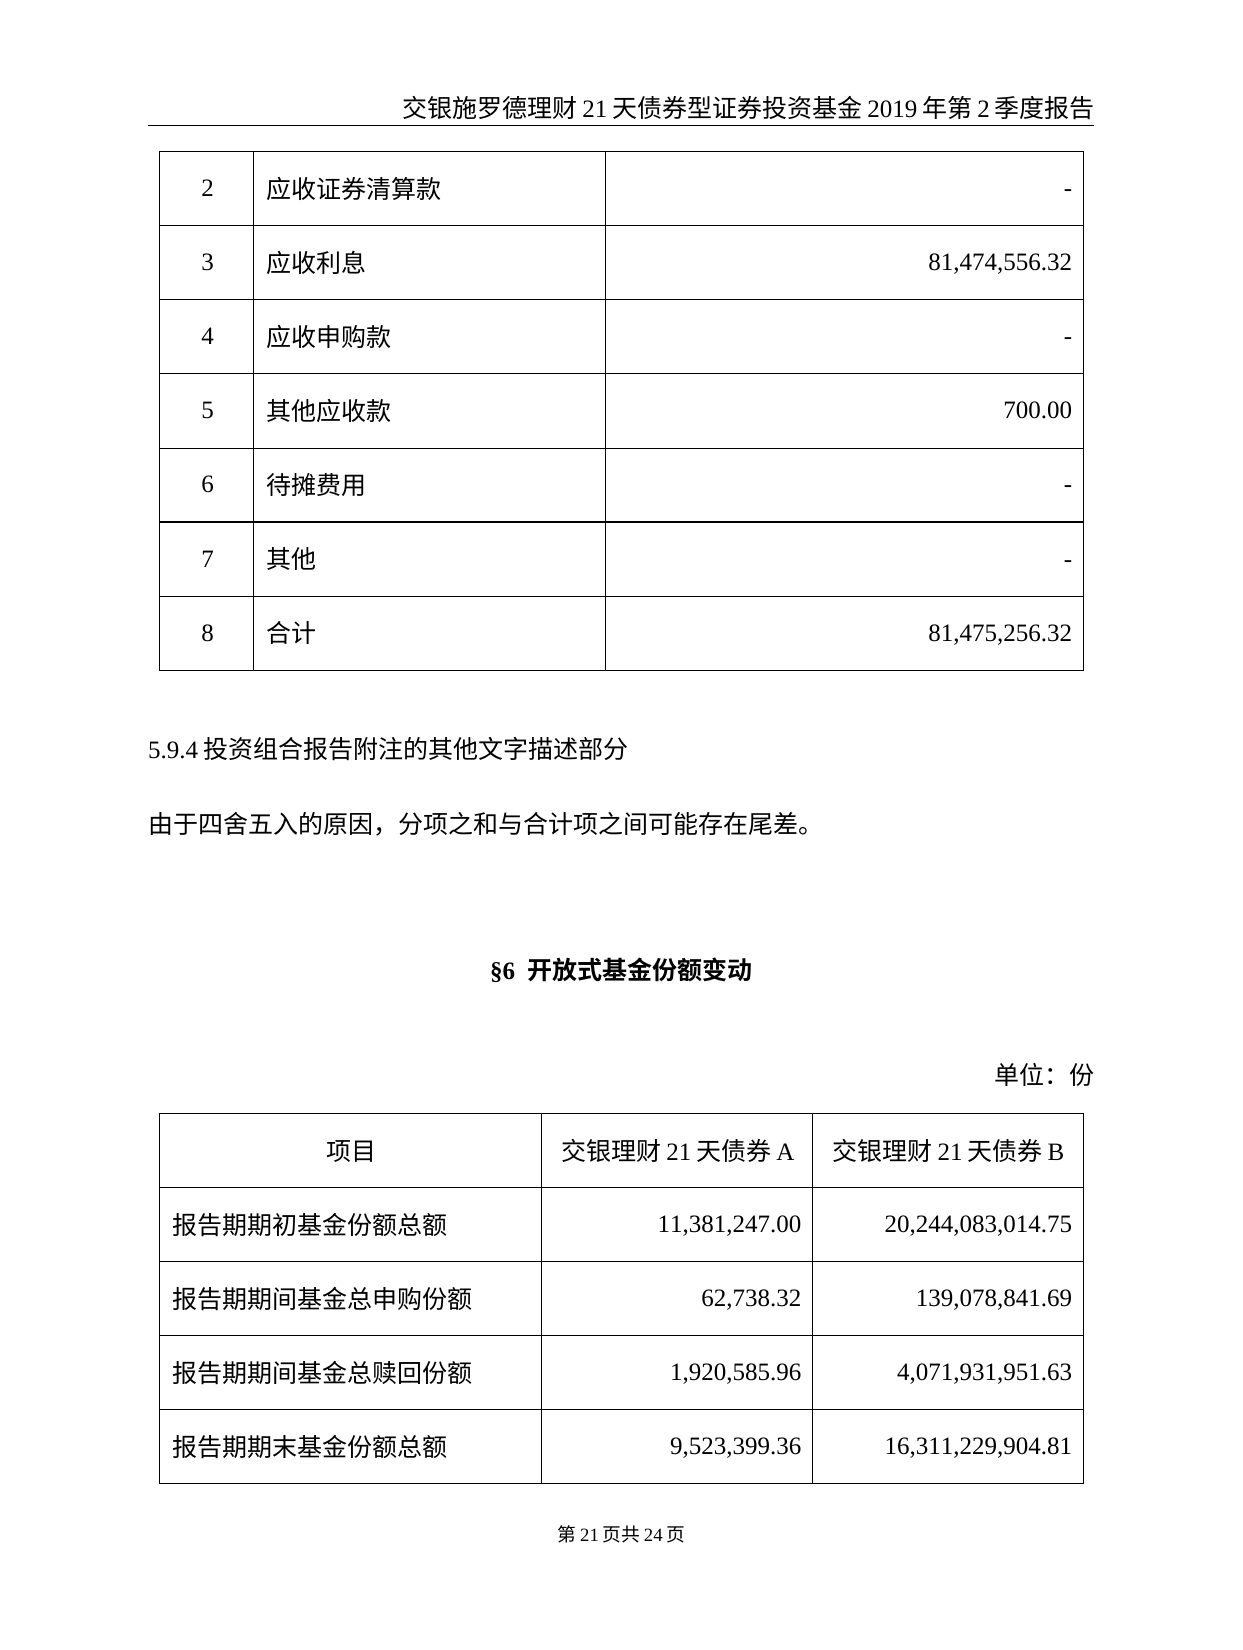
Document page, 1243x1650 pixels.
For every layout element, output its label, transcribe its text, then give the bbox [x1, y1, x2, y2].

table_cell 700.00 [606, 374, 1083, 447]
table_cell 4,071,931,951.63 [813, 1336, 1083, 1409]
table_cell 6 [160, 449, 253, 521]
text 单位：份 [149, 1041, 1094, 1106]
table_cell 应收申购款 [254, 300, 605, 373]
table_cell 应收证券清算款 [254, 152, 605, 225]
table_cell 报告期期末基金份额总额 [160, 1410, 541, 1483]
table_cell - [606, 523, 1083, 596]
table_cell 9,523,399.36 [542, 1410, 812, 1483]
table_cell 报告期期初基金份额总额 [160, 1188, 541, 1261]
table_cell - [606, 449, 1083, 521]
table_cell 7 [160, 523, 253, 596]
table_cell 81,475,256.32 [606, 597, 1083, 669]
table_cell 16,311,229,904.81 [813, 1410, 1083, 1483]
table_cell - [606, 152, 1083, 225]
table_cell 5 [160, 374, 253, 447]
table_cell 2 [160, 152, 253, 225]
table_cell 报告期期间基金总申购份额 [160, 1262, 541, 1335]
table_cell 合计 [254, 597, 605, 669]
table_cell 报告期期间基金总赎回份额 [160, 1336, 541, 1409]
table_header 交银理财21天债券A [542, 1114, 812, 1187]
table_cell 8 [160, 597, 253, 669]
table_cell 139,078,841.69 [813, 1262, 1083, 1335]
table_header 项目 [160, 1114, 541, 1187]
table_header 交银理财21天债券B [813, 1114, 1083, 1187]
table_cell 62,738.32 [542, 1262, 812, 1335]
table_cell - [606, 300, 1083, 373]
table_cell 3 [160, 226, 253, 299]
subtitle §6 开放式基金份额变动 [148, 936, 1094, 1001]
text 5.9.4投资组合报告附注的其他文字描述部分 [148, 715, 1094, 780]
table_cell 11,381,247.00 [542, 1188, 812, 1261]
table_cell 其他 [254, 523, 605, 596]
table_cell 待摊费用 [254, 449, 605, 521]
table_cell 4 [160, 300, 253, 373]
table_cell 20,244,083,014.75 [813, 1188, 1083, 1261]
table_cell 1,920,585.96 [542, 1336, 812, 1409]
table_cell 其他应收款 [254, 374, 605, 447]
table_cell 81,474,556.32 [606, 226, 1083, 299]
text 由于四舍五入的原因，分项之和与合计项之间可能存在尾差。 [148, 790, 1094, 855]
table_cell 应收利息 [254, 226, 605, 299]
